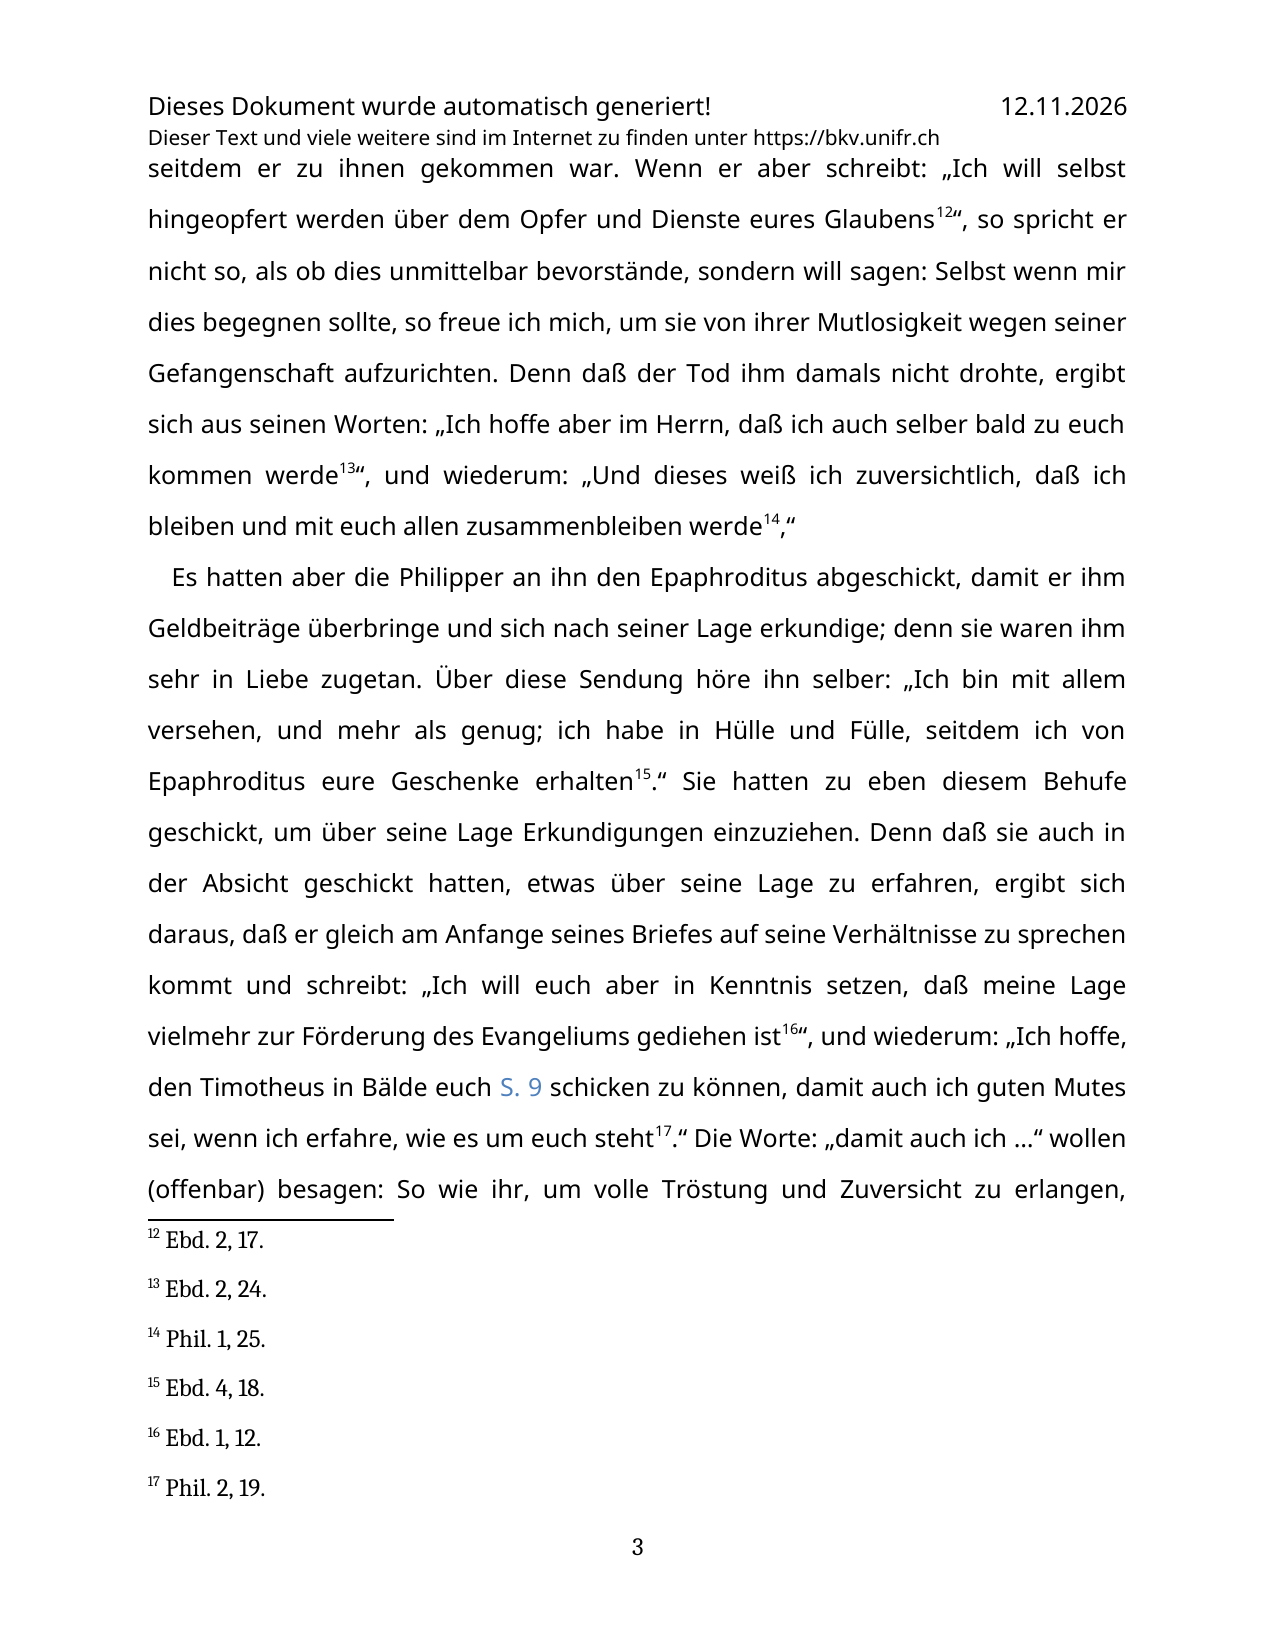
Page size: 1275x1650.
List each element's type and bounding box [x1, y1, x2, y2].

text [148, 559, 1127, 1206]
text [148, 151, 1127, 542]
